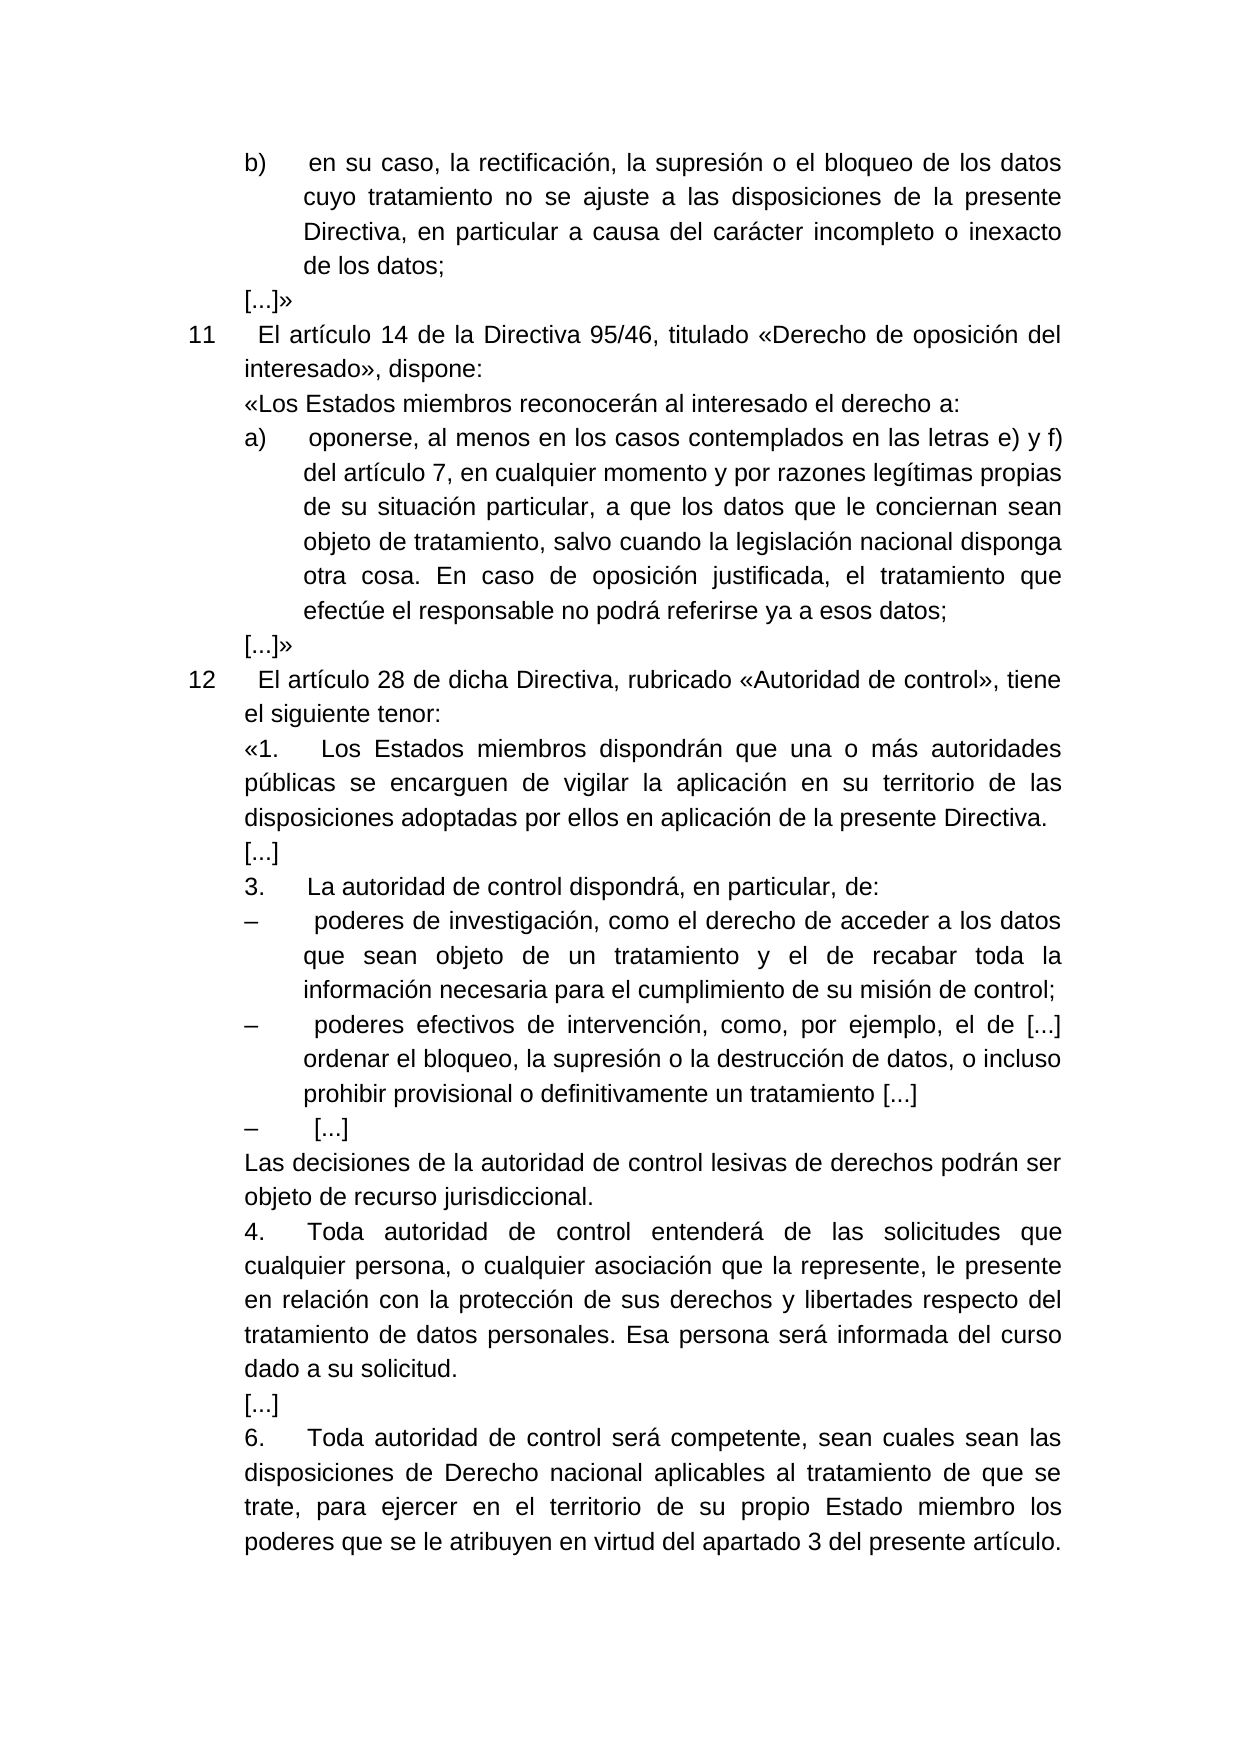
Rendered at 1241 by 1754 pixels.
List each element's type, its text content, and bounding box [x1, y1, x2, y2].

text 11 El artículo 14 de la Directiva 95/46, titulado «Derecho de oposición del interesado», dispone: [188, 320, 1063, 383]
text – poderes efectivos de intervención, como, por ejemplo, el de [...] ordenar el bloqueo, la supresión o la destrucción de datos, o incluso prohibir provisional o definitivamente un tratamiento [...] [244, 1009, 1063, 1107]
text 3. La autoridad de control dispondrá, en particular, de: [244, 872, 1063, 900]
text [...]» [244, 630, 1063, 659]
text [244, 1423, 1063, 1556]
text – [...] [244, 1113, 1063, 1142]
text Las decisiones de la autoridad de control lesivas de derechos podrán ser objeto de recurso jurisdiccional. [244, 1147, 1063, 1211]
text b) en su caso, la rectificación, la supresión o el bloqueo de los datos cuyo tratamiento no se ajuste a las disposiciones de la presente Directiva, en particular a causa del carácter incompleto o inexacto de los datos; [244, 148, 1063, 280]
text [...] [244, 837, 1063, 866]
text – poderes de investigación, como el derecho de acceder a los datos que sean objeto de un tratamiento y el de recabar toda la información necesaria para el cumplimiento de su misión de control; [244, 906, 1063, 1004]
text 4. Toda autoridad de control entenderá de las solicitudes que cualquier persona, o cualquier asociación que la represente, le presente en relación con la protección de sus derechos y libertades respecto del tratamiento de datos personales. Esa persona será informada del curso dado a su solicitud. [244, 1216, 1063, 1383]
text «Los Estados miembros reconocerán al interesado el derecho a: [244, 389, 1063, 418]
text «1. Los Estados miembros dispondrán que una o más autoridades públicas se encarguen de vigilar la aplicación en su territorio de las disposiciones adoptadas por ellos en aplicación de la presente Directiva. [244, 734, 1063, 831]
text [...] [244, 1389, 1063, 1418]
text [...]» [244, 286, 1063, 314]
text a) oponerse, al menos en los casos contemplados en las letras e) y f) del artículo 7, en cualquier momento y por razones legítimas propias de su situación particular, a que los datos que le conciernan sean objeto de tratamiento, salvo cuando la legislación nacional disponga otra cosa. En caso de oposición justificada, el tratamiento que efectúe el responsable no podrá referirse ya a esos datos; [244, 423, 1063, 624]
text 12 El artículo 28 de dicha Directiva, rubricado «Autoridad de control», tiene el siguiente tenor: [188, 665, 1063, 728]
